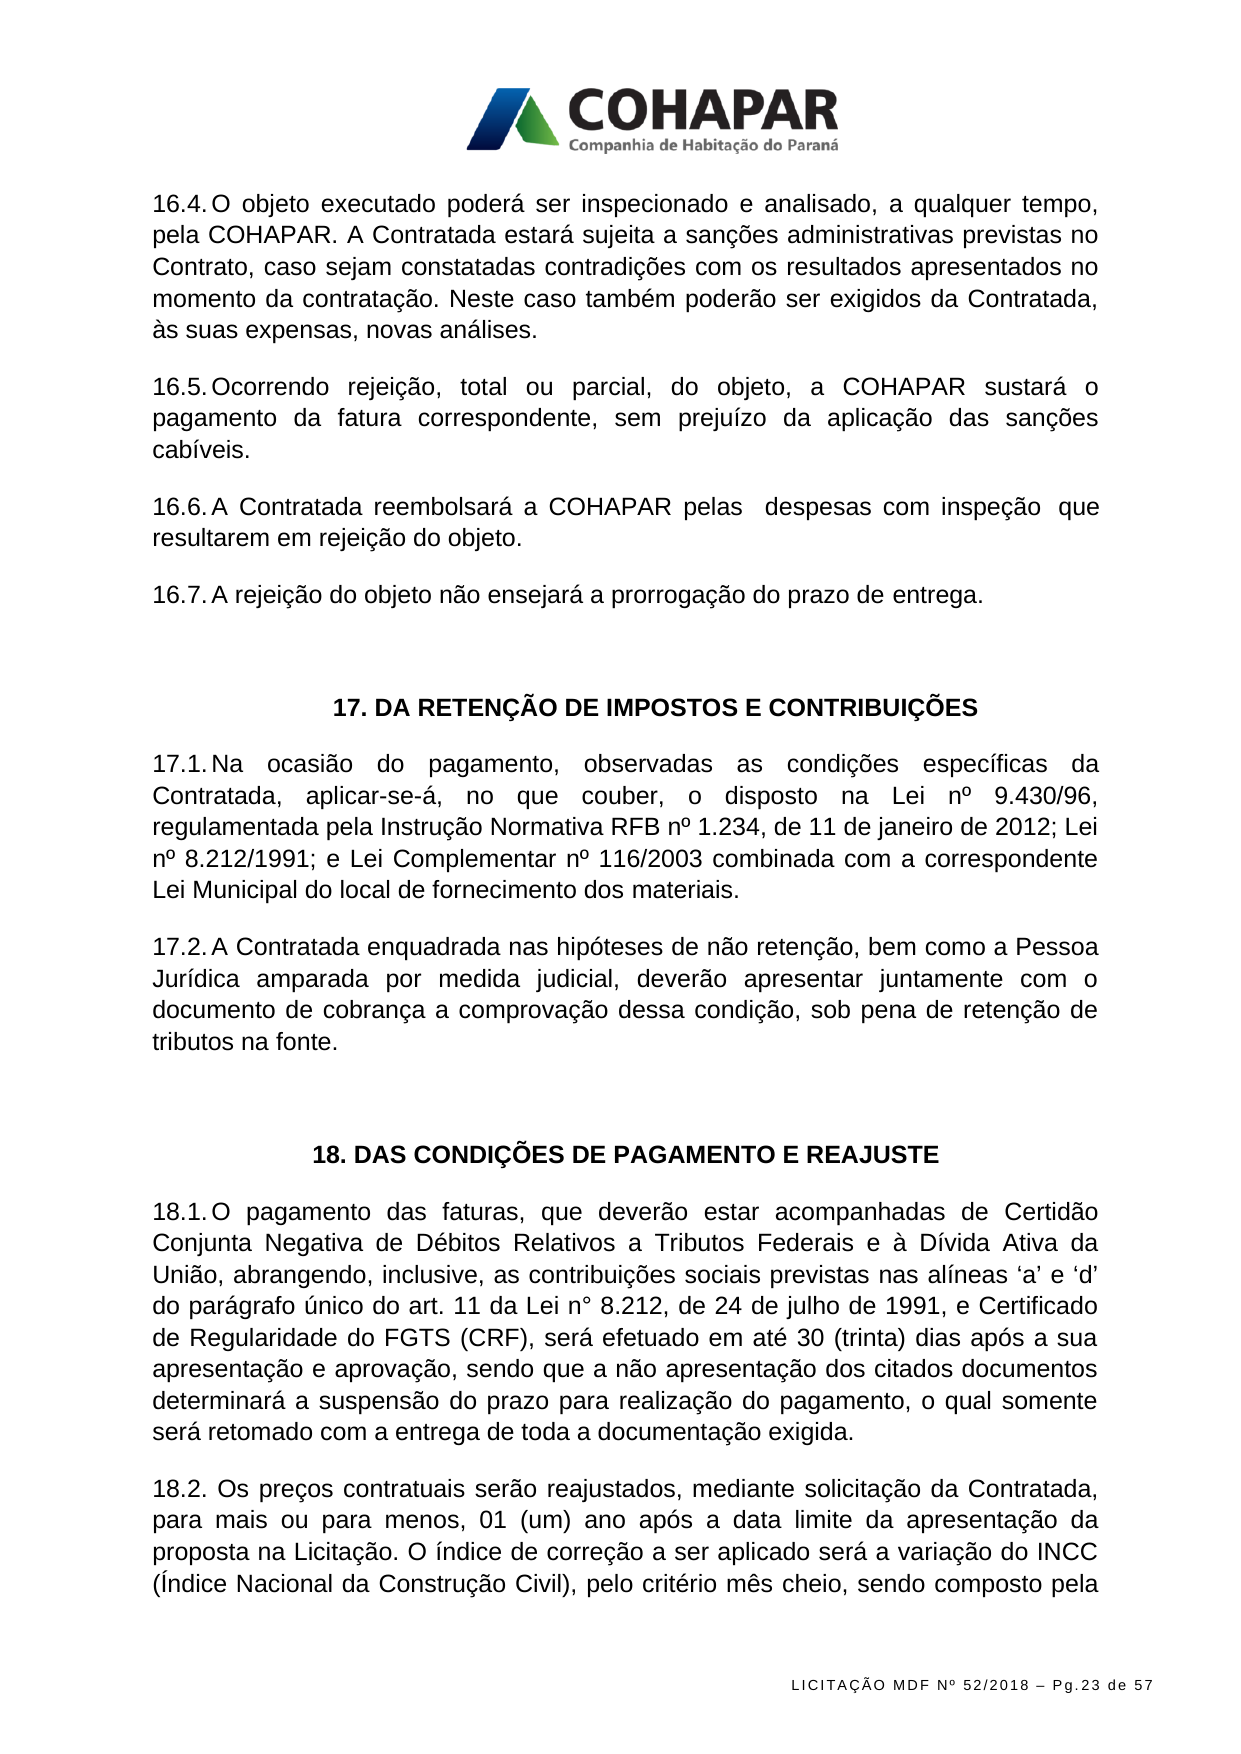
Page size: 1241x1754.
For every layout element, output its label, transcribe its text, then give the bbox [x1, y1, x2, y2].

text 17. DA RETENÇÃO DE IMPOSTOS E CONTRIBUIÇÕES [211, 693, 1100, 721]
list A Contratada reembolsará a COHAPAR pelas despesas com inspeção que resultarem em rejeição do objeto. [152, 491, 1100, 552]
text 18. DAS CONDIÇÕES DE PAGAMENTO E REAJUSTE [152, 1140, 1100, 1169]
list A Contratada enquadrada nas hipóteses de não retenção, bem como a Pessoa Jurídica amparada por medida judicial, deverão apresentar juntamente com o documento de cobrança a comprovação dessa condição, sob pena de retenção de tributos na fonte. [152, 932, 1100, 1056]
list O pagamento das faturas, que deverão estar acompanhadas de Certidão Conjunta Negativa de Débitos Relativos a Tributos Federais e à Dívida Ativa da União, abrangendo, inclusive, as contribuições sociais previstas nas alíneas ‘a’ e ‘d’ do parágrafo único do art. 11 da Lei n° 8.212, de 24 de julho de 1991, e Certificado de Regularidade do FGTS (CRF), será efetuado em até 30 (trinta) dias após a sua apresentação e aprovação, sendo que a não apresentação dos citados documentos determinará a suspensão do prazo para realização do pagamento, o qual somente será retomado com a entrega de toda a documentação exigida. [152, 1196, 1100, 1446]
list A rejeição do objeto não ensejará a prorrogação do prazo de entrega. [152, 579, 1100, 608]
list Ocorrendo rejeição, total ou parcial, do objeto, a COHAPAR sustará o pagamento da fatura correspondente, sem prejuízo da aplicação das sanções cabíveis. [152, 372, 1100, 464]
list O objeto executado poderá ser inspecionado e analisado, a qualquer tempo, pela COHAPAR. A Contratada estará sujeita a sanções administrativas previstas no Contrato, caso sejam constatadas contradições com os resultados apresentados no momento da contratação. Neste caso também poderão ser exigidos da Contratada, às suas expensas, novas análises. [152, 189, 1100, 344]
list Na ocasião do pagamento, observadas as condições específicas da Contratada, aplicar-se-á, no que couber, o disposto na Lei nº 9.430/96, regulamentada pela Instrução Normativa RFB nº 1.234, de 11 de janeiro de 2012; Lei nº 8.212/1991; e Lei Complementar nº 116/2003 combinada com a correspondente Lei Municipal do local de fornecimento dos materiais. [152, 749, 1100, 904]
picture [466, 88, 838, 154]
